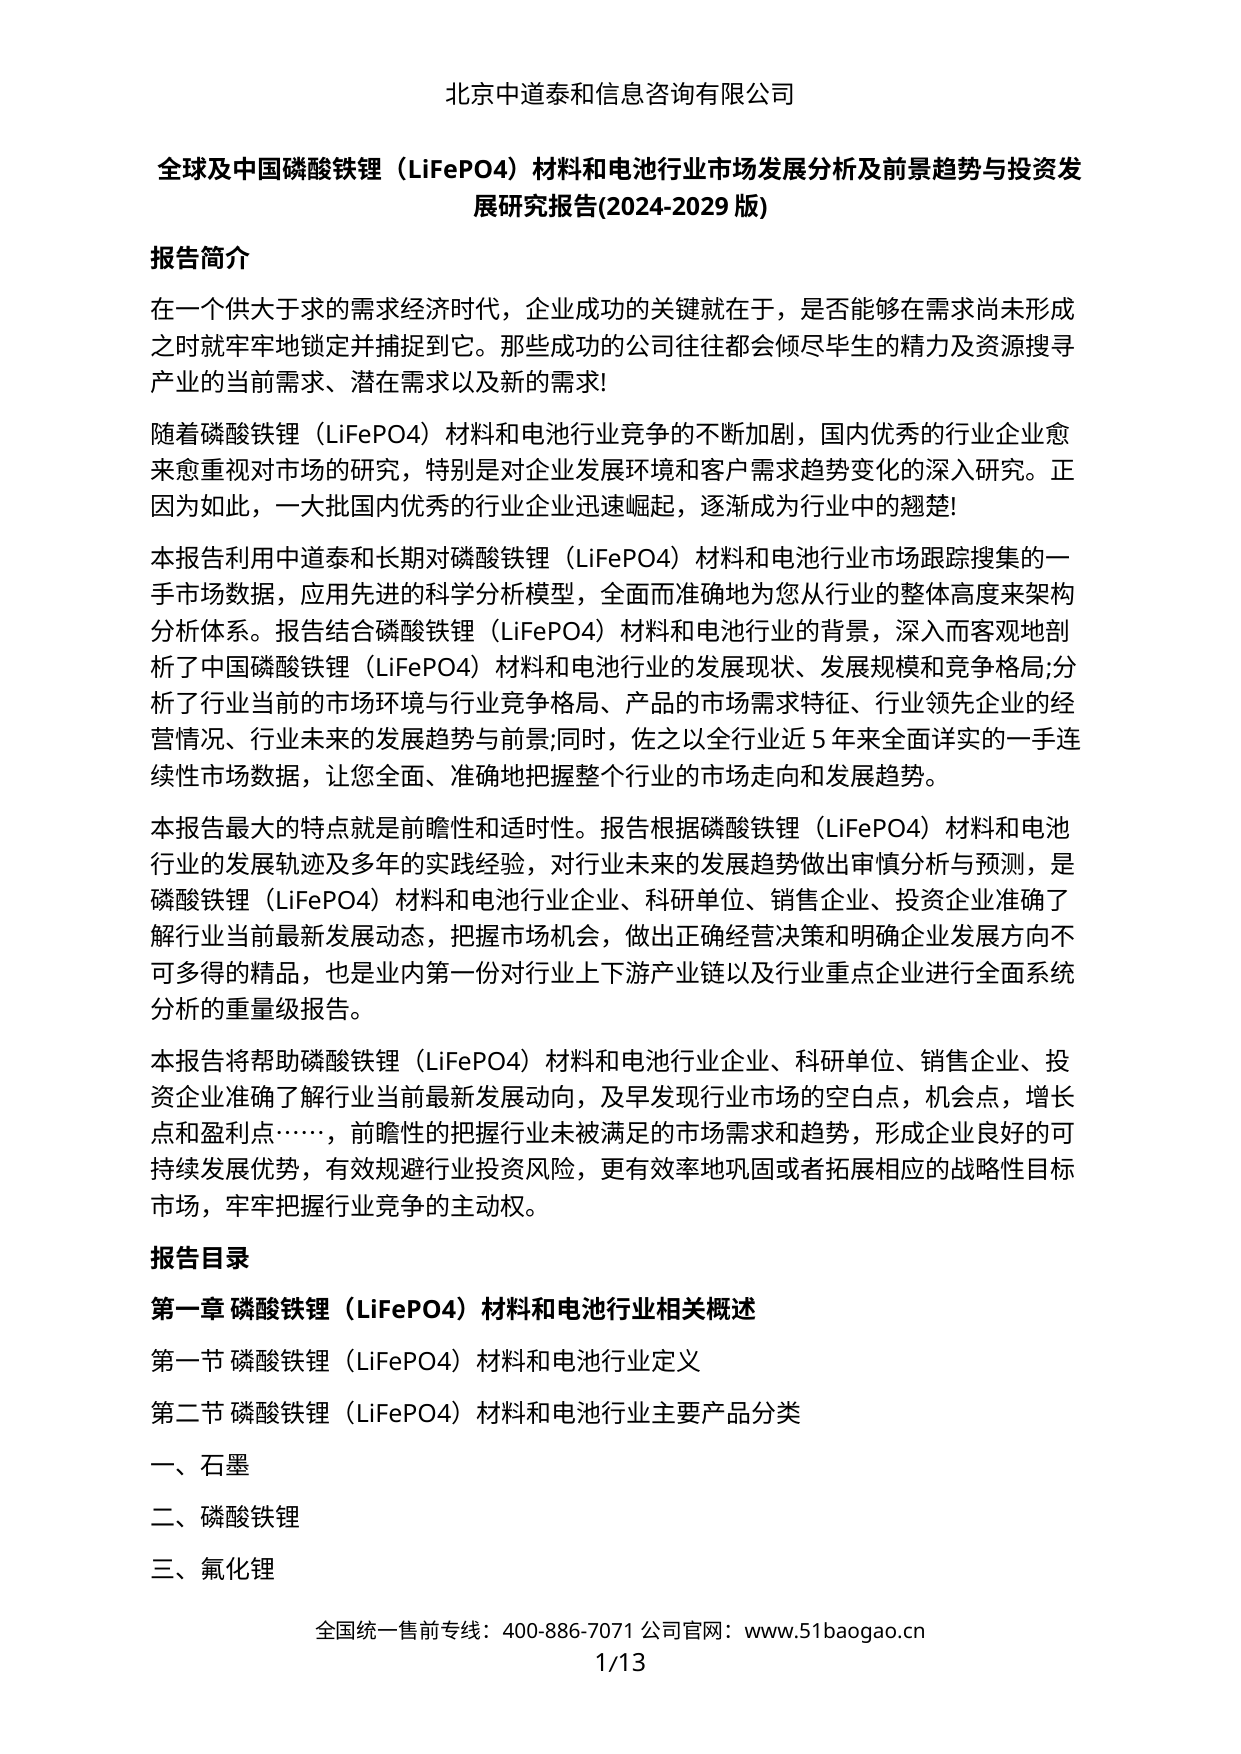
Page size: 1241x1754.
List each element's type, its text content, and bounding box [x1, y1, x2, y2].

text 本报告最大的特点就是前瞻性和适时性。报告根据磷酸铁锂（LiFePO4）材料和电池行业的发展轨迹及多年的实践经验，对行业未来的发展趋势做出审慎分析与预测，是磷酸铁锂（LiFePO4）材料和电池行业企业、科研单位、销售企业、投资企业准确了解行业当前最新发展动态，把握市场机会，做出正确经营决策和明确企业发展方向不可多得的精品，也是业内第一份对行业上下游产业链以及行业重点企业进行全面系统分析的重量级报告。 [150, 808, 1090, 1026]
text 全球及中国磷酸铁锂（LiFePO4）材料和电池行业市场发展分析及前景趋势与投资发展研究报告(2024-2029版) [150, 150, 1090, 222]
text 二、磷酸铁锂 [150, 1497, 1090, 1534]
text 三、氟化锂 [150, 1549, 1090, 1586]
text 第一章 磷酸铁锂（LiFePO4）材料和电池行业相关概述 [150, 1290, 1090, 1326]
text 本报告利用中道泰和长期对磷酸铁锂（LiFePO4）材料和电池行业市场跟踪搜集的一手市场数据，应用先进的科学分析模型，全面而准确地为您从行业的整体高度来架构分析体系。报告结合磷酸铁锂（LiFePO4）材料和电池行业的背景，深入而客观地剖析了中国磷酸铁锂（LiFePO4）材料和电池行业的发展现状、发展规模和竞争格局;分析了行业当前的市场环境与行业竞争格局、产品的市场需求特征、行业领先企业的经营情况、行业未来的发展趋势与前景;同时，佐之以全行业近5年来全面详实的一手连续性市场数据，让您全面、准确地把握整个行业的市场走向和发展趋势。 [150, 539, 1090, 792]
text 随着磷酸铁锂（LiFePO4）材料和电池行业竞争的不断加剧，国内优秀的行业企业愈来愈重视对市场的研究，特别是对企业发展环境和客户需求趋势变化的深入研究。正因为如此，一大批国内优秀的行业企业迅速崛起，逐渐成为行业中的翘楚! [150, 414, 1090, 523]
text 第一节 磷酸铁锂（LiFePO4）材料和电池行业定义 [150, 1342, 1090, 1378]
text 一、石墨 [150, 1446, 1090, 1482]
text 报告目录 [150, 1238, 1090, 1274]
text 本报告将帮助磷酸铁锂（LiFePO4）材料和电池行业企业、科研单位、销售企业、投资企业准确了解行业当前最新发展动向，及早发现行业市场的空白点，机会点，增长点和盈利点……，前瞻性的把握行业未被满足的市场需求和趋势，形成企业良好的可持续发展优势，有效规避行业投资风险，更有效率地巩固或者拓展相应的战略性目标市场，牢牢把握行业竞争的主动权。 [150, 1041, 1090, 1222]
text 第二节 磷酸铁锂（LiFePO4）材料和电池行业主要产品分类 [150, 1394, 1090, 1430]
text 报告简介 [150, 238, 1090, 274]
text 在一个供大于求的需求经济时代，企业成功的关键就在于，是否能够在需求尚未形成之时就牢牢地锁定并捕捉到它。那些成功的公司往往都会倾尽毕生的精力及资源搜寻产业的当前需求、潜在需求以及新的需求! [150, 290, 1090, 399]
